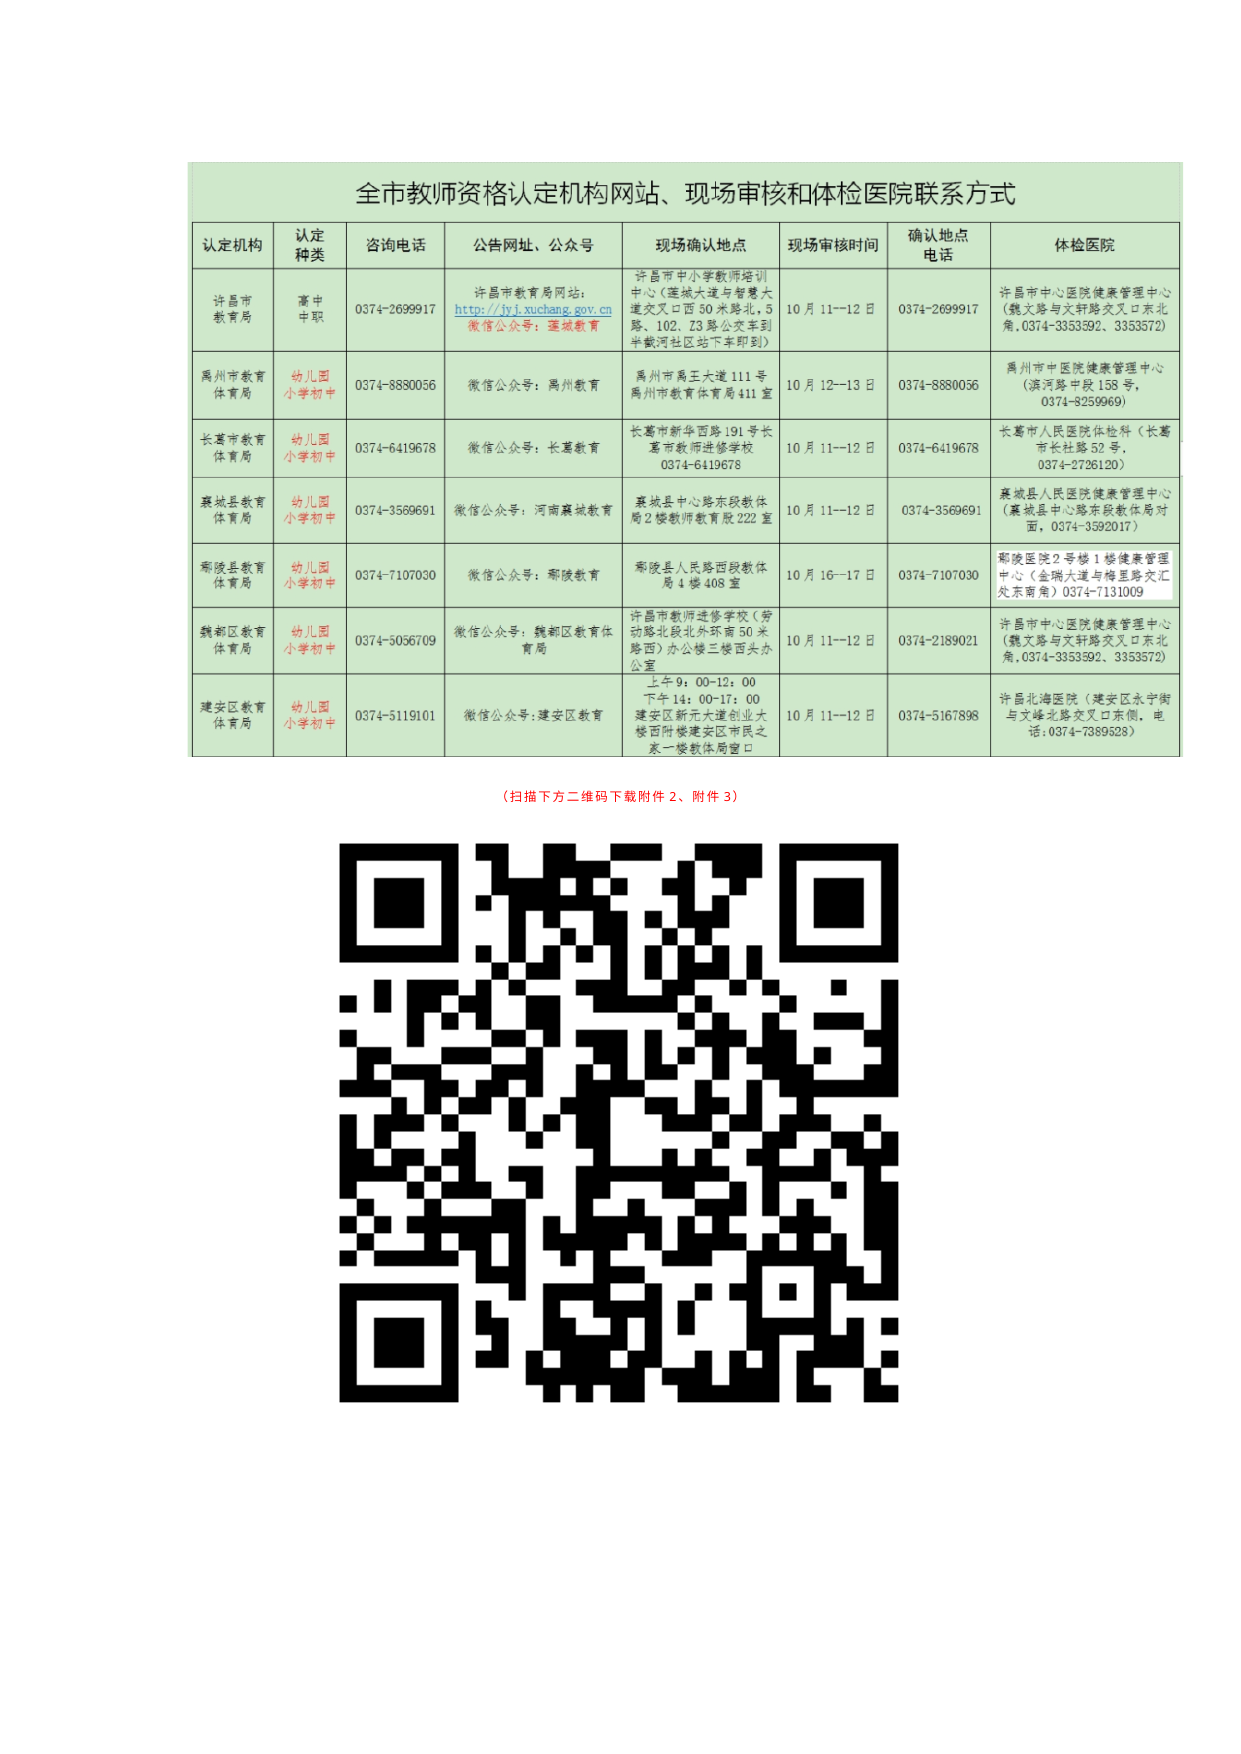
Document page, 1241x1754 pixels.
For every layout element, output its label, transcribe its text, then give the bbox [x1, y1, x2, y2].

picture [307, 812, 933, 1437]
text （扫描下方二维码下载附件2、附件3） [187, 779, 1053, 812]
picture [187, 162, 1184, 757]
